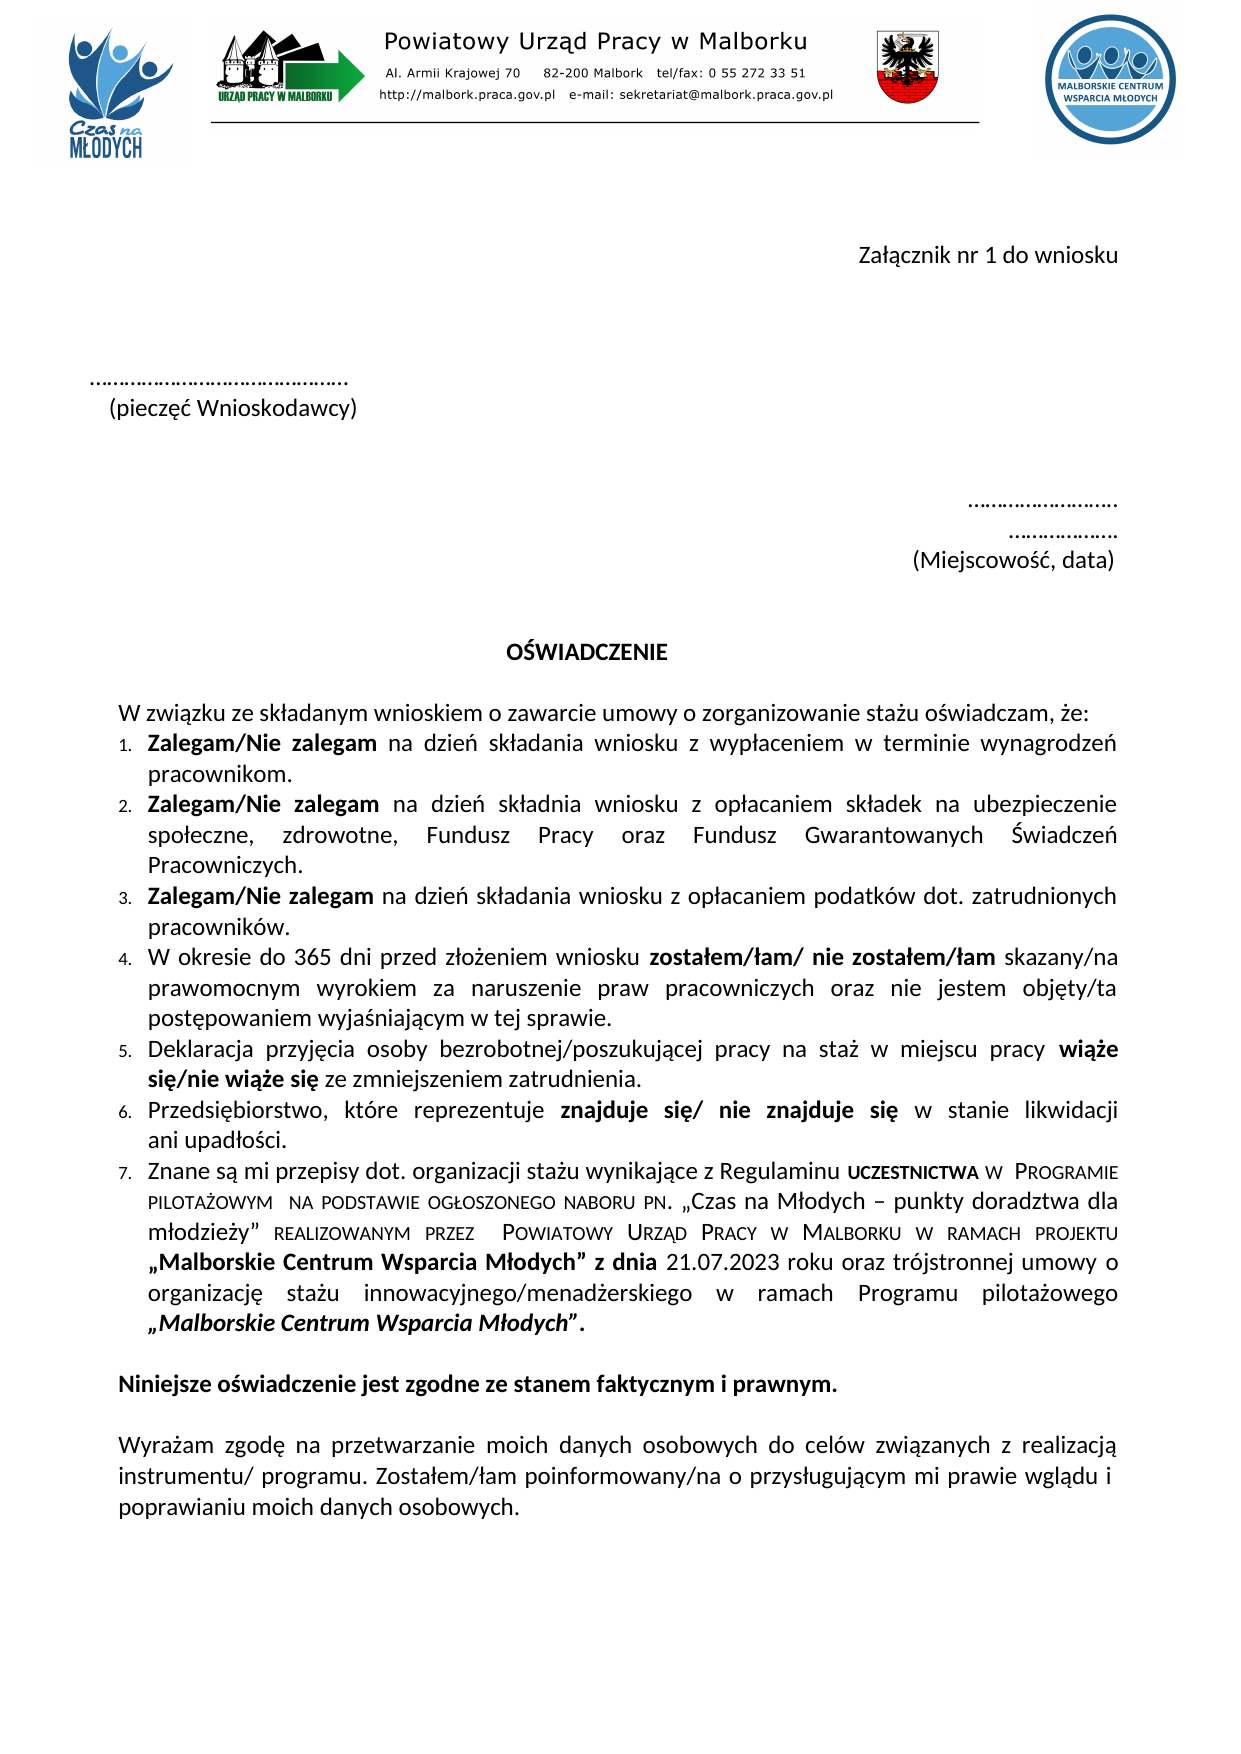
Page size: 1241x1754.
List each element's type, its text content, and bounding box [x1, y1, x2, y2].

text W związku ze składanym wnioskiem o zawarcie umowy o zorganizowanie stażu oświadczam, że: [118, 697, 1118, 728]
list W okresie do 365 dni przed złożeniem wniosku zostałem/łam/ nie zostałem/łam skazany/na prawomocnym wyrokiem za naruszenie praw pracowniczych oraz nie jestem objęty/ta postępowaniem wyjaśniającym w tej sprawie. [118, 941, 1118, 1033]
list Przedsiębiorstwo, które reprezentuje znajduje się/ nie znajduje się w stanie likwidacji ani upadłości. [118, 1094, 1118, 1155]
text (Miejscowość, data) [44, 544, 1118, 575]
list Zalegam/Nie zalegam na dzień składania wniosku z wypłaceniem w terminie wynagrodzeń pracownikom. [118, 728, 1118, 789]
list Zalegam/Nie zalegam na dzień składnia wniosku z opłacaniem składek na ubezpieczenie społeczne, zdrowotne, Fundusz Pracy oraz Fundusz Gwarantowanych Świadczeń Pracowniczych. [118, 789, 1118, 880]
text (pieczęć Wnioskodawcy) ……………………..………………. [44, 392, 1118, 544]
text Niniejsze oświadczenie jest zgodne ze stanem faktycznym i prawnym. [118, 1368, 1118, 1399]
list Zalegam/Nie zalegam na dzień składania wniosku z opłacaniem podatków dot. zatrudnionych pracowników. [118, 880, 1118, 941]
picture [32, 17, 186, 169]
list Deklaracja przyjęcia osoby bezrobotnej/poszukującej pracy na staż w miejscu pracy wiąże się/nie wiąże się ze zmniejszeniem zatrudnienia. [118, 1033, 1118, 1094]
picture [211, 17, 980, 130]
picture [1032, 1, 1188, 157]
text ……………………………………… [44, 361, 1118, 392]
text Załącznik nr 1 do wniosku [113, 239, 1118, 270]
text OŚWIADCZENIE [44, 636, 1118, 667]
text Wyrażam zgodę na przetwarzanie moich danych osobowych do celów związanych z realizacją instrumentu/ programu. Zostałem/łam poinformowany/na o przysługującym mi prawie wglądu i poprawianiu moich danych osobowych. [118, 1429, 1118, 1521]
list Znane są mi przepisy dot. organizacji stażu wynikające z Regulaminu uczestnictwa w Programie pilotażowym na podstawie ogłoszonego naboru pn. „Czas na Młodych – punkty doradztwa dla młodzieży” realizowanym przez Powiatowy Urząd Pracy w Malborku w ramach projektu „Malborskie Centrum Wsparcia Młodych” z dnia 21.07.2023 roku oraz trójstronnej umowy o organizację stażu innowacyjnego/menadżerskiego w ramach Programu pilotażowego „Malborskie Centrum Wsparcia Młodych”. [118, 1155, 1118, 1338]
